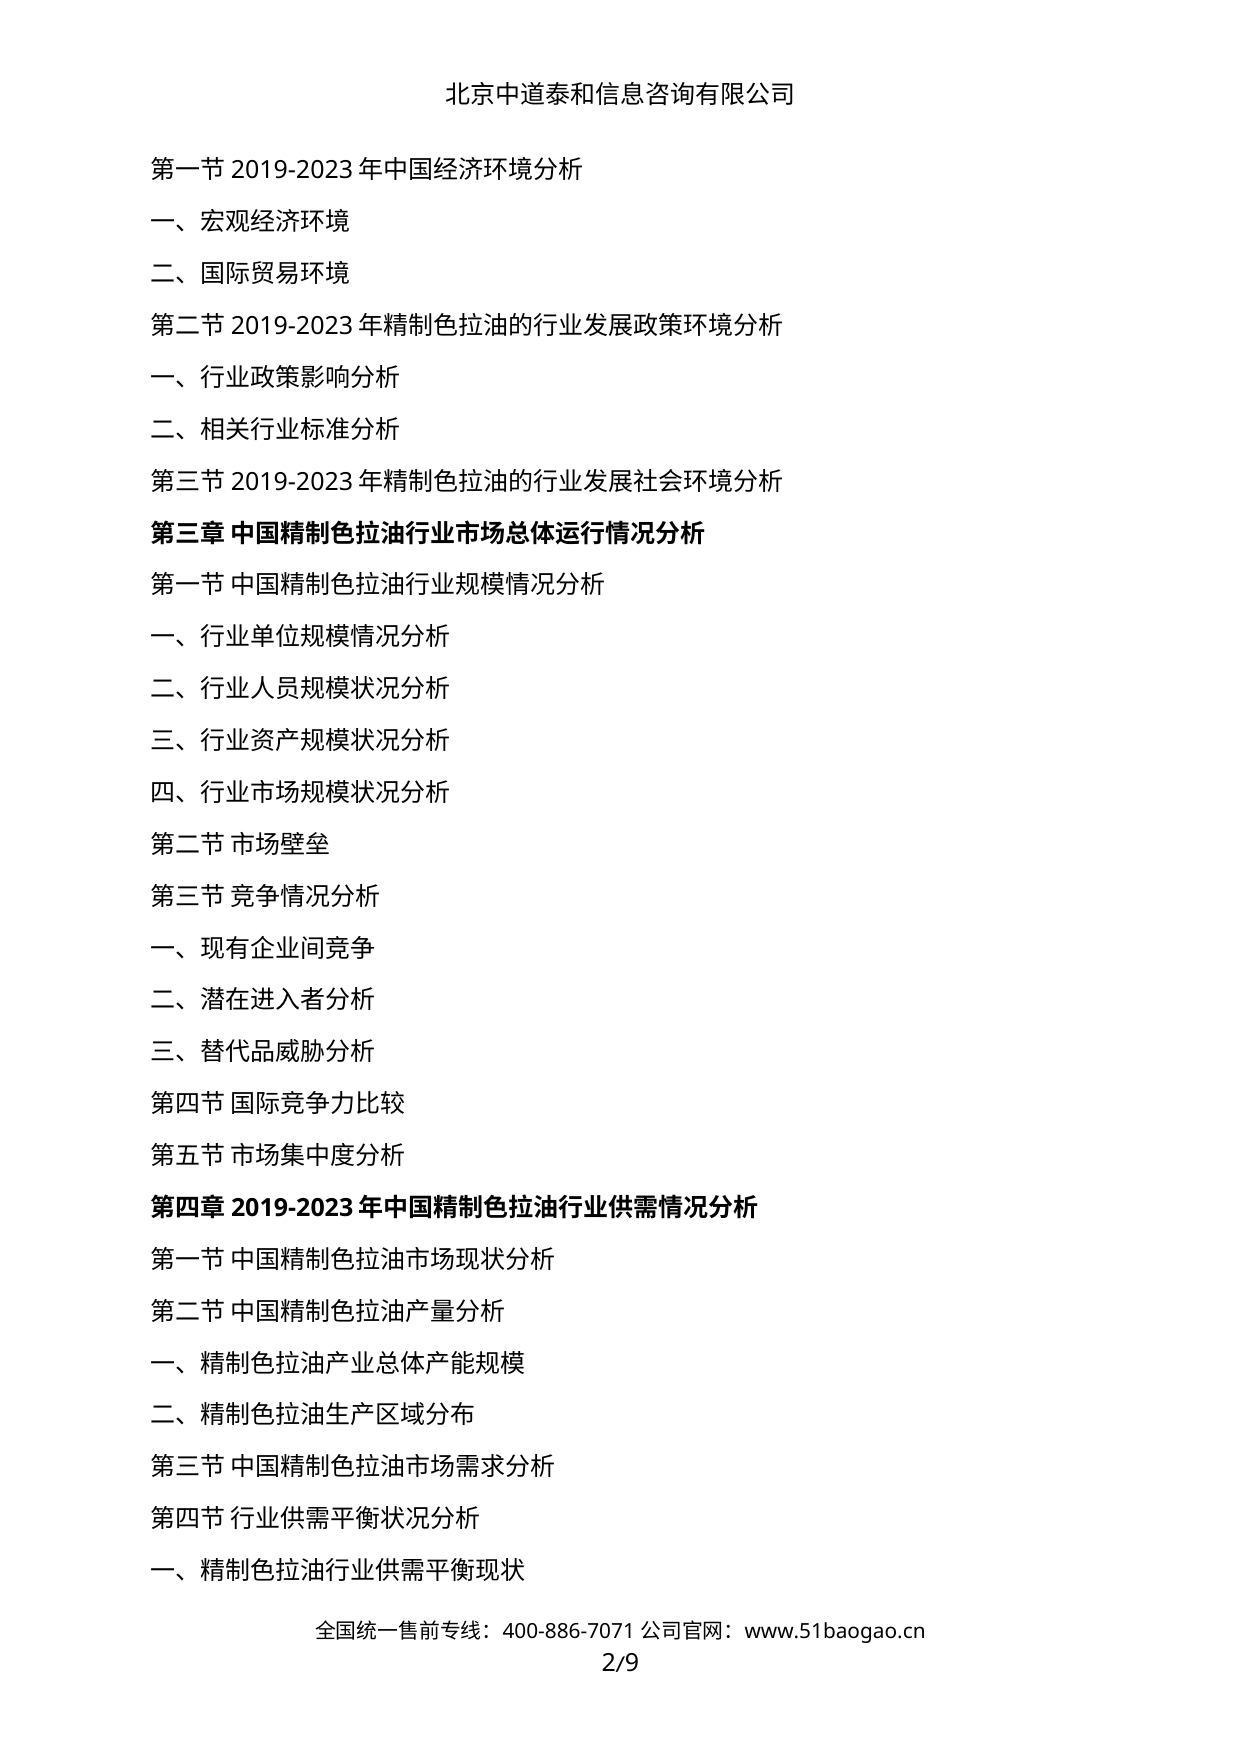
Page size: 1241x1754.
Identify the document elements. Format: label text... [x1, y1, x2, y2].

text 第四节 行业供需平衡状况分析 [150, 1499, 1090, 1535]
text 第四章 2019-2023年中国精制色拉油行业供需情况分析 [150, 1187, 1090, 1224]
text 二、精制色拉油生产区域分布 [150, 1395, 1090, 1431]
text 四、行业市场规模状况分析 [150, 772, 1090, 809]
text 二、潜在进入者分析 [150, 980, 1090, 1016]
text 第三章 中国精制色拉油行业市场总体运行情况分析 [150, 513, 1090, 549]
text 第五节 市场集中度分析 [150, 1136, 1090, 1172]
text 第二节 中国精制色拉油产量分析 [150, 1291, 1090, 1327]
text 第三节 2019-2023年精制色拉油的行业发展社会环境分析 [150, 461, 1090, 497]
text 第二节 2019-2023年精制色拉油的行业发展政策环境分析 [150, 306, 1090, 342]
text 第四节 国际竞争力比较 [150, 1084, 1090, 1120]
text 第一节 中国精制色拉油市场现状分析 [150, 1239, 1090, 1276]
text 第三节 竞争情况分析 [150, 876, 1090, 912]
text 一、宏观经济环境 [150, 202, 1090, 238]
text 三、行业资产规模状况分析 [150, 721, 1090, 757]
text 第一节 中国精制色拉油行业规模情况分析 [150, 565, 1090, 601]
text 一、现有企业间竞争 [150, 928, 1090, 964]
text 二、国际贸易环境 [150, 254, 1090, 290]
text 第一节 2019-2023年中国经济环境分析 [150, 150, 1090, 186]
text 二、行业人员规模状况分析 [150, 669, 1090, 705]
text 一、精制色拉油产业总体产能规模 [150, 1343, 1090, 1379]
text 第三节 中国精制色拉油市场需求分析 [150, 1447, 1090, 1483]
text 第二节 市场壁垒 [150, 824, 1090, 861]
text 一、行业单位规模情况分析 [150, 617, 1090, 653]
text 三、替代品威胁分析 [150, 1032, 1090, 1068]
text 一、行业政策影响分析 [150, 357, 1090, 394]
text 一、精制色拉油行业供需平衡现状 [150, 1551, 1090, 1587]
text 二、相关行业标准分析 [150, 409, 1090, 446]
